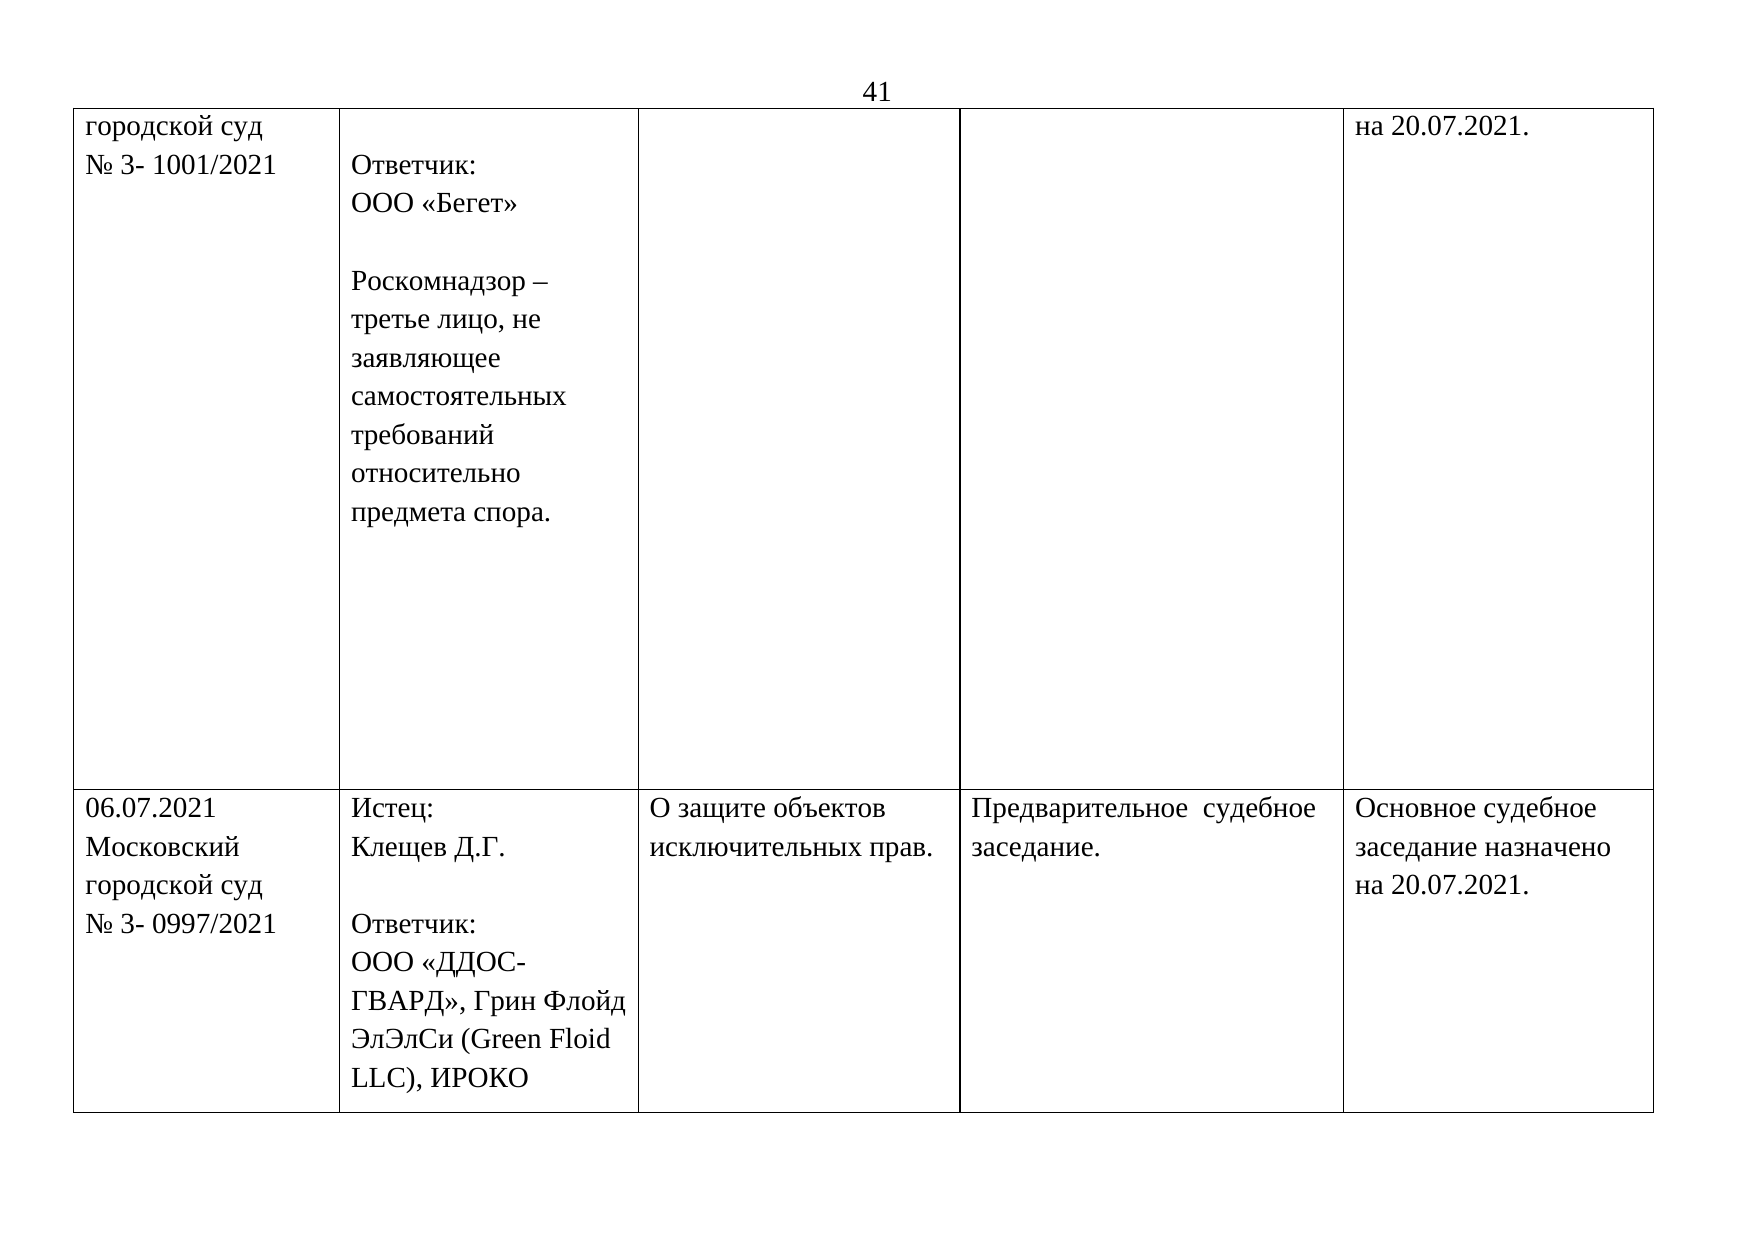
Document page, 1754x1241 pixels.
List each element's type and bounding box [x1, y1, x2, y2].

table_cell [340, 790, 638, 1112]
table_cell [1344, 109, 1653, 789]
table_cell [340, 109, 638, 789]
table_cell [1344, 790, 1653, 1112]
table_cell [961, 109, 1343, 789]
table_cell [74, 109, 339, 789]
table_cell [74, 790, 339, 1112]
table_cell [639, 109, 959, 789]
table_cell [961, 790, 1343, 1112]
table_cell [639, 790, 959, 1112]
